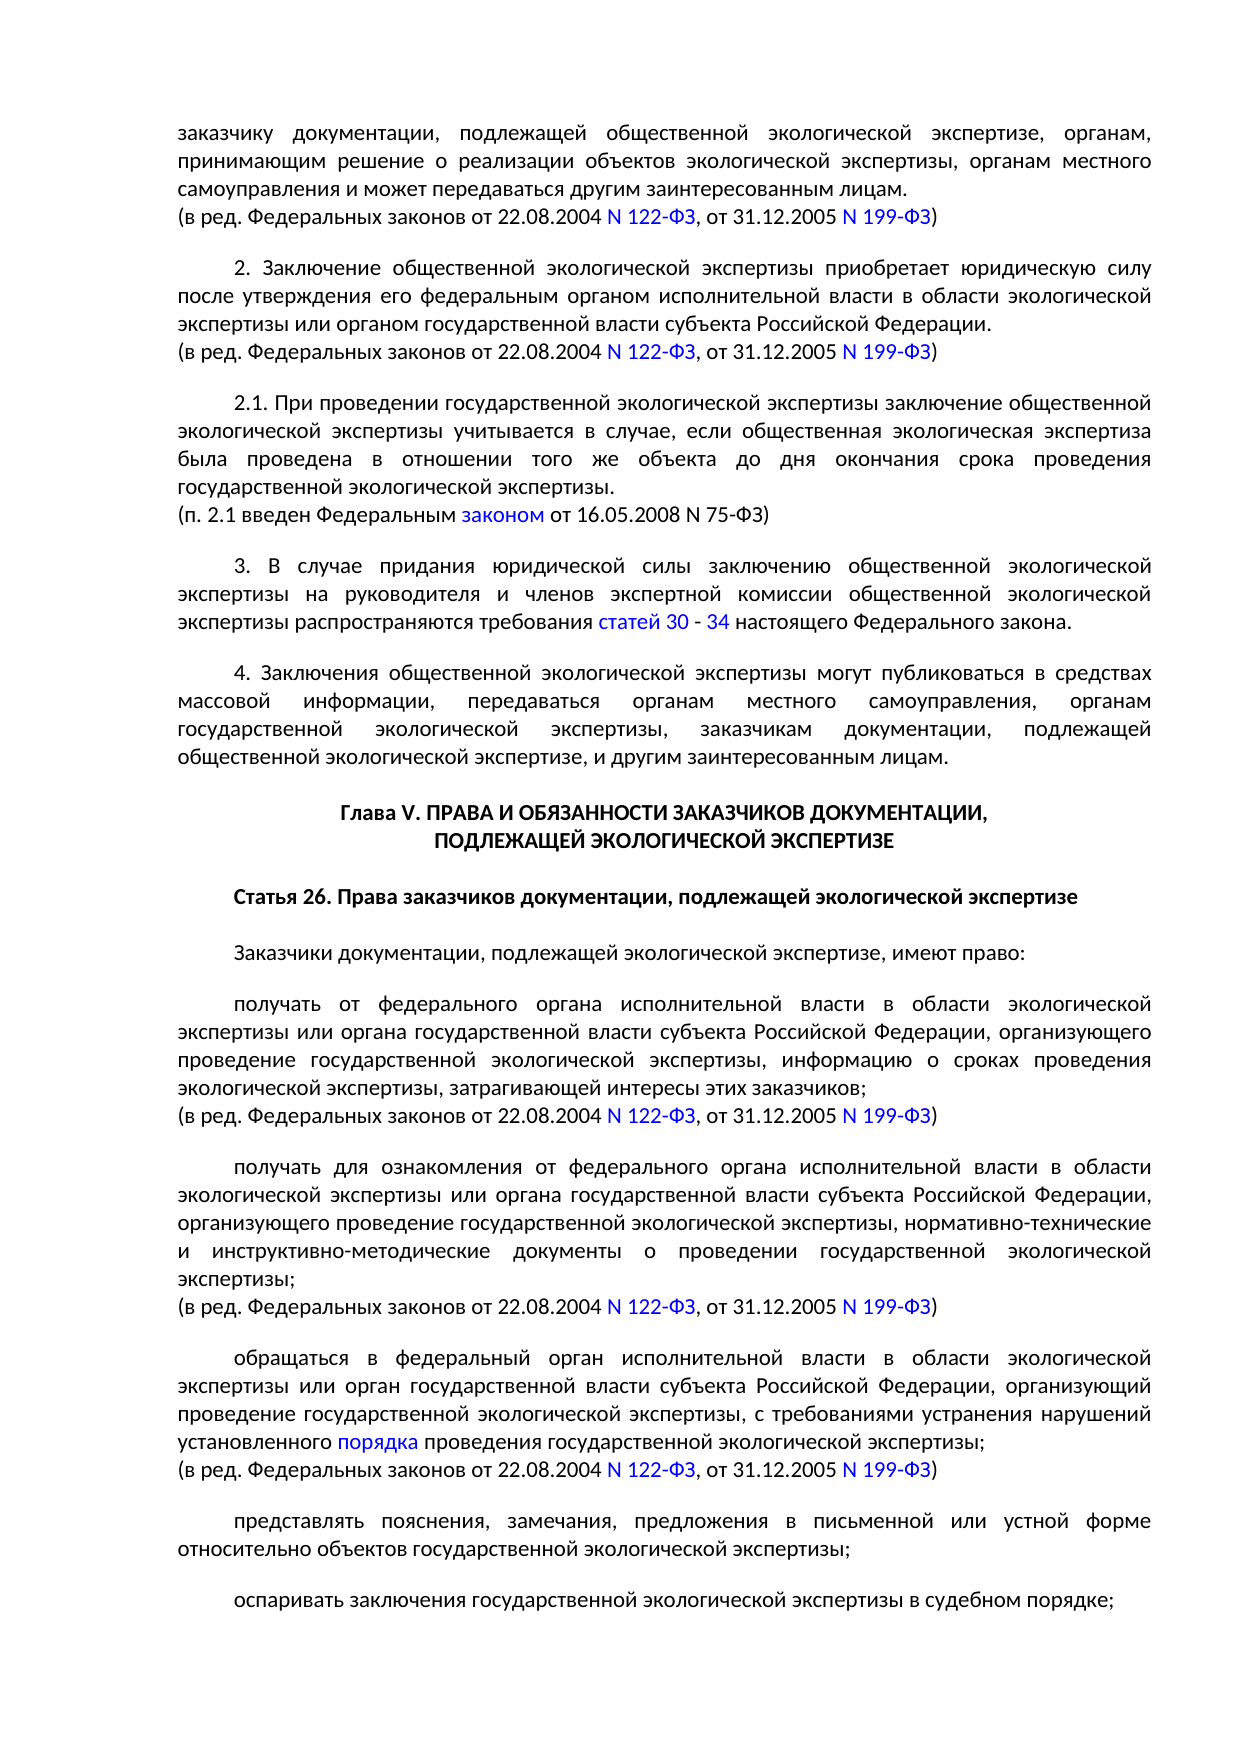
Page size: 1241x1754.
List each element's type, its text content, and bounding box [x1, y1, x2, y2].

text (п. 2.1 введен Федеральным законом от 16.05.2008 N 75-ФЗ) [177, 500, 1152, 528]
text 3. В случае придания юридической силы заключению общественной экологической экспертизы на руководителя и членов экспертной комиссии общественной экологической экспертизы распространяются требования статей 30 - 34 настоящего Федерального закона. [177, 551, 1152, 635]
text 4. Заключения общественной экологической экспертизы могут публиковаться в средствах массовой информации, передаваться органам местного самоуправления, органам государственной экологической экспертизы, заказчикам документации, подлежащей общественной экологической экспертизе, и другим заинтересованным лицам. [177, 658, 1152, 770]
text (в ред. Федеральных законов от 22.08.2004 N 122-ФЗ, от 31.12.2005 N 199-ФЗ) [177, 1455, 1152, 1483]
title Статья 26. Права заказчиков документации, подлежащей экологической экспертизе [177, 882, 1152, 910]
text 2.1. При проведении государственной экологической экспертизы заключение общественной экологической экспертизы учитывается в случае, если общественная экологическая экспертиза была проведена в отношении того же объекта до дня окончания срока проведения государственной экологической экспертизы. [177, 388, 1152, 500]
text Заказчики документации, подлежащей экологической экспертизе, имеют право: [177, 938, 1152, 966]
title ПОДЛЕЖАЩЕЙ ЭКОЛОГИЧЕСКОЙ ЭКСПЕРТИЗЕ [177, 826, 1152, 854]
text получать для ознакомления от федерального органа исполнительной власти в области экологической экспертизы или органа государственной власти субъекта Российской Федерации, организующего проведение государственной экологической экспертизы, нормативно-технические и инструктивно-методические документы о проведении государственной экологической экспертизы; [177, 1152, 1152, 1292]
text обращаться в федеральный орган исполнительной власти в области экологической экспертизы или орган государственной власти субъекта Российской Федерации, организующий проведение государственной экологической экспертизы, с требованиями устранения нарушений установленного порядка проведения государственной экологической экспертизы; [177, 1343, 1152, 1455]
text получать от федерального органа исполнительной власти в области экологической экспертизы или органа государственной власти субъекта Российской Федерации, организующего проведение государственной экологической экспертизы, информацию о сроках проведения экологической экспертизы, затрагивающей интересы этих заказчиков; [177, 989, 1152, 1101]
text 2. Заключение общественной экологической экспертизы приобретает юридическую силу после утверждения его федеральным органом исполнительной власти в области экологической экспертизы или органом государственной власти субъекта Российской Федерации. [177, 253, 1152, 337]
text представлять пояснения, замечания, предложения в письменной или устной форме относительно объектов государственной экологической экспертизы; [177, 1506, 1152, 1562]
title Глава V. ПРАВА И ОБЯЗАННОСТИ ЗАКАЗЧИКОВ ДОКУМЕНТАЦИИ, [177, 798, 1152, 826]
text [177, 118, 1152, 202]
text (в ред. Федеральных законов от 22.08.2004 N 122-ФЗ, от 31.12.2005 N 199-ФЗ) [177, 1292, 1152, 1320]
text (в ред. Федеральных законов от 22.08.2004 N 122-ФЗ, от 31.12.2005 N 199-ФЗ) [177, 202, 1152, 230]
text (в ред. Федеральных законов от 22.08.2004 N 122-ФЗ, от 31.12.2005 N 199-ФЗ) [177, 337, 1152, 365]
text (в ред. Федеральных законов от 22.08.2004 N 122-ФЗ, от 31.12.2005 N 199-ФЗ) [177, 1101, 1152, 1129]
text оспаривать заключения государственной экологической экспертизы в судебном порядке; [177, 1585, 1152, 1613]
